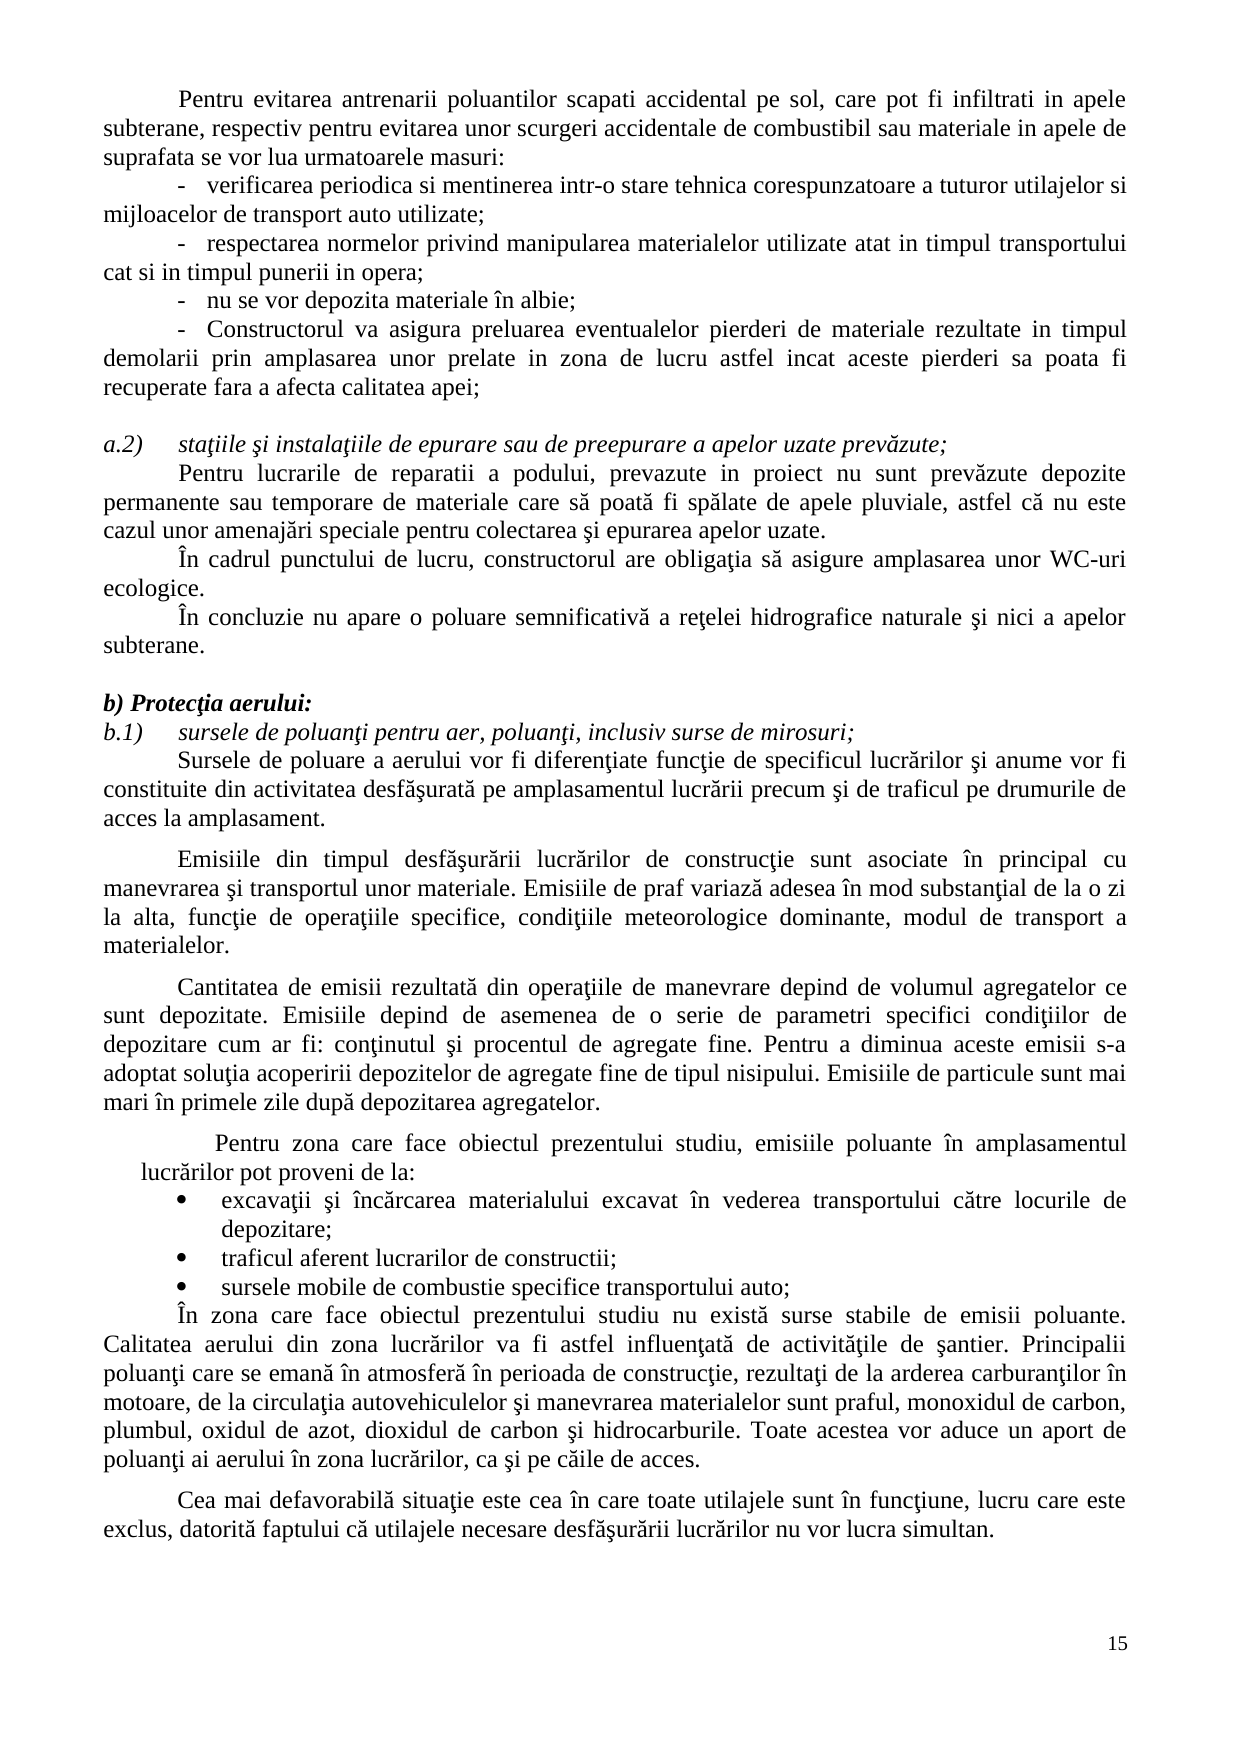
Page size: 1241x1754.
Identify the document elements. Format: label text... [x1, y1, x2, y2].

text Sursele de poluare a aerului vor fi diferenţiate funcţie de specificul lucrărilor şi anume vor fi constituite din activitatea desfăşurată pe amplasamentul lucrării precum şi de traficul pe drumurile de acces la amplasament. [103, 746, 1128, 832]
text Pentru zona care face obiectul prezentului studiu, emisiile poluante în amplasamentul lucrărilor pot proveni de la: [141, 1128, 1128, 1186]
list Constructorul va asigura preluarea eventualelor pierderi de materiale rezultate in timpul demolarii prin amplasarea unor prelate in zona de lucru astfel incat aceste pierderi sa poata fi recuperate fara a afecta calitatea apei; [103, 314, 1128, 401]
text Cea mai defavorabilă situaţie este cea în care toate utilajele sunt în funcţiune, lucru care este exclus, datorită faptului că utilajele necesare desfăşurării lucrărilor nu vor lucra simultan. [103, 1486, 1128, 1543]
list respectarea normelor privind manipularea materialelor utilizate atat in timpul transportului cat si in timpul punerii in opera; [103, 228, 1128, 286]
text În cadrul punctului de lucru, constructorul are obligaţia să asigure amplasarea unor WC-uri ecologice. [103, 544, 1128, 602]
list traficul aferent lucrarilor de constructii; [177, 1243, 1128, 1272]
list excavaţii şi încărcarea materialului excavat în vederea transportului către locurile de depozitare; [177, 1186, 1128, 1243]
list verificarea periodica si mentinerea intr-o stare tehnica corespunzatoare a tuturor utilajelor si mijloacelor de transport auto utilizate; [103, 171, 1128, 228]
text Pentru lucrarile de reparatii a podului, prevazute in proiect nu sunt prevăzute depozite permanente sau temporare de materiale care să poată fi spălate de apele pluviale, astfel că nu este cazul unor amenajări speciale pentru colectarea şi epurarea apelor uzate. [103, 458, 1128, 544]
text Pentru evitarea antrenarii poluantilor scapati accidental pe sol, care pot fi infiltrati in apele subterane, respectiv pentru evitarea unor scurgeri accidentale de combustibil sau materiale in apele de suprafata se vor lua urmatoarele masuri: [103, 84, 1128, 171]
list sursele mobile de combustie specifice transportului auto; [177, 1272, 1128, 1301]
text b.1) sursele de poluanţi pentru aer, poluanţi, inclusiv surse de mirosuri; [103, 717, 1128, 746]
list nu se vor depozita materiale în albie; [103, 286, 1128, 314]
text În zona care face obiectul prezentului studiu nu există surse stabile de emisii poluante. Calitatea aerului din zona lucrărilor va fi astfel influenţată de activităţile de şantier. Principalii poluanţi care se emană în atmosferă în perioada de construcţie, rezultaţi de la arderea carburanţilor în motoare, de la circulaţia autovehiculelor şi manevrarea materialelor sunt praful, monoxidul de carbon, plumbul, oxidul de azot, dioxidul de carbon şi hidrocarburile. Toate acestea vor aduce un aport de poluanţi ai aerului în zona lucrărilor, ca şi pe căile de acces. [103, 1301, 1128, 1473]
text Emisiile din timpul desfăşurării lucrărilor de construcţie sunt asociate în principal cu manevrarea şi transportul unor materiale. Emisiile de praf variază adesea în mod substanţial de la o zi la alta, funcţie de operaţiile specifice, condiţiile meteorologice dominante, modul de transport a materialelor. [103, 844, 1128, 959]
text Cantitatea de emisii rezultată din operaţiile de manevrare depind de volumul agregatelor ce sunt depozitate. Emisiile depind de asemenea de o serie de parametri specifici condiţiilor de depozitare cum ar fi: conţinutul şi procentul de agregate fine. Pentru a diminua aceste emisii s-a adoptat soluţia acoperirii depozitelor de agregate fine de tipul nisipului. Emisiile de particule sunt mai mari în primele zile după depozitarea agregatelor. [103, 972, 1128, 1116]
text În concluzie nu apare o poluare semnificativă a reţelei hidrografice naturale şi nici a apelor subterane. [103, 602, 1128, 659]
text b) Protecţia aerului: [103, 688, 1128, 717]
text a.2) staţiile şi instalaţiile de epurare sau de preepurare a apelor uzate prevăzute; [103, 429, 1128, 458]
